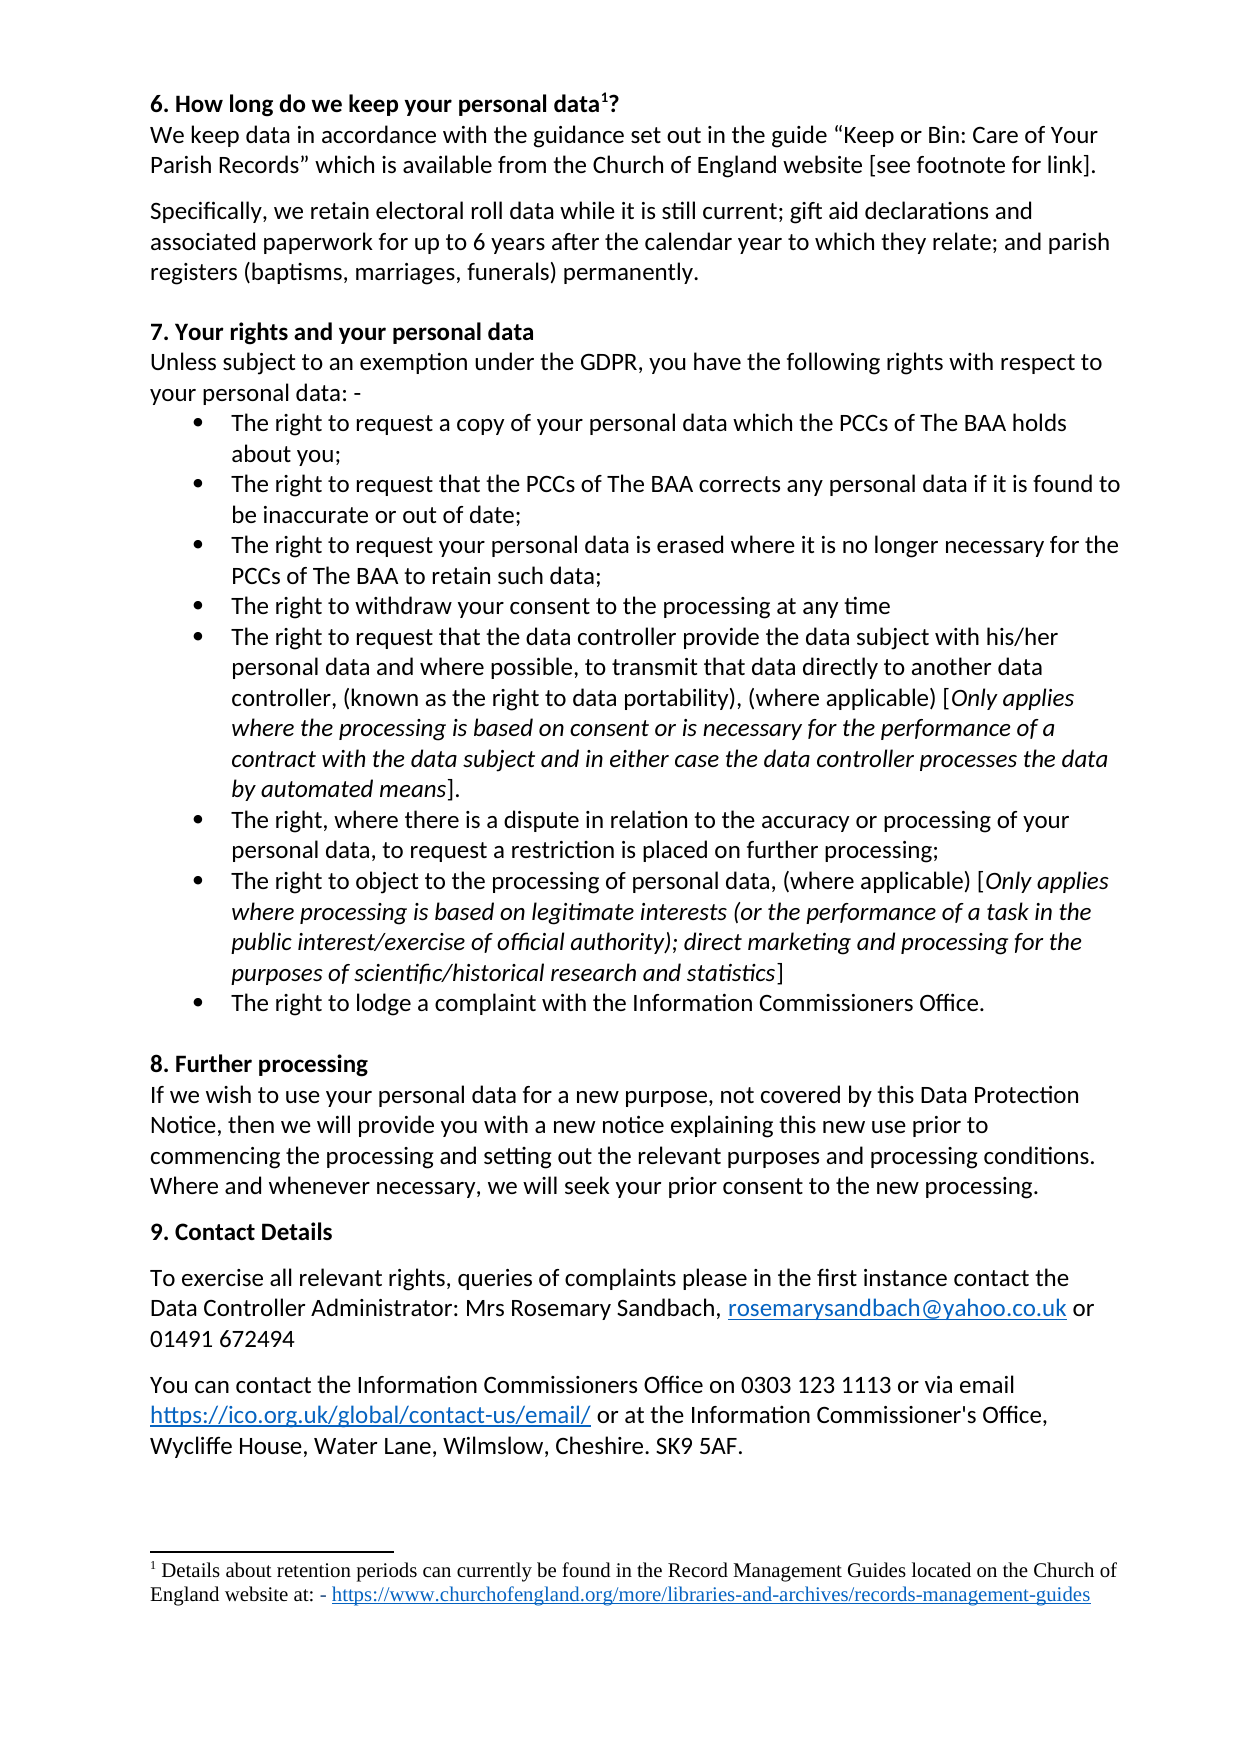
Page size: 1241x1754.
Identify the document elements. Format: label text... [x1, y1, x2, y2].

list The right to request that the data controller provide the data subject with his/her personal data and where possible, to transmit that data directly to another data controller, (known as the right to data portability), (where applicable) [Only applies where the processing is based on consent or is necessary for the performance of a contract with the data subject and in either case the data controller processes the data by automated means]. [194, 621, 1122, 804]
text 8. Further processing [150, 1048, 1122, 1079]
list The right to request your personal data is erased where it is no longer necessary for the PCCs of The BAA to retain such data; [194, 529, 1122, 591]
list The right to lodge a complaint with the Information Commissioners Office. [194, 987, 1122, 1018]
text To exercise all relevant rights, queries of complaints please in the first instance contact the Data Controller Administrator: Mrs Rosemary Sandbach, rosemarysandbach@yahoo.co.uk or 01491 672494 [150, 1262, 1122, 1354]
text 7. Your rights and your personal data [150, 316, 1122, 346]
text You can contact the Information Commissioners Office on 0303 123 1113 or via email https://ico.org.uk/global/contact-us/email/ or at the Information Commissioner's Office, Wycliffe House, Water Lane, Wilmslow, Cheshire. SK9 5AF. [150, 1369, 1122, 1461]
list The right to request a copy of your personal data which the PCCs of The BAA holds about you; [194, 407, 1122, 468]
list The right to request that the PCCs of The BAA corrects any personal data if it is found to be inaccurate or out of date; [194, 468, 1122, 529]
text 9. Contact Details [150, 1216, 1122, 1247]
text Specifically, we retain electoral roll data while it is still current; gift aid declarations and associated paperwork for up to 6 years after the calendar year to which they relate; and parish registers (baptisms, marriages, funerals) permanently. [150, 196, 1122, 316]
list The right to withdraw your consent to the processing at any time [194, 591, 1122, 621]
list The right, where there is a dispute in relation to the accuracy or processing of your personal data, to request a restriction is placed on further processing; [194, 804, 1122, 865]
text Unless subject to an exemption under the GDPR, you have the following rights with respect to your personal data: - [150, 346, 1122, 407]
list The right to object to the processing of personal data, (where applicable) [Only applies where processing is based on legitimate interests (or the performance of a task in the public interest/exercise of official authority); direct marketing and processing for the purposes of scientific/historical research and statistics] [194, 865, 1122, 987]
text If we wish to use your personal data for a new purpose, not covered by this Data Protection Notice, then we will provide you with a new notice explaining this new use prior to commencing the processing and setting out the relevant purposes and processing conditions. Where and whenever necessary, we will seek your prior consent to the new processing. [150, 1079, 1122, 1201]
text 6. How long do we keep your personal data? We keep data in accordance with the guidance set out in the guide “Keep or Bin: Care of Your Parish Records” which is available from the Church of England website [see footnote for link]. [150, 89, 1122, 180]
